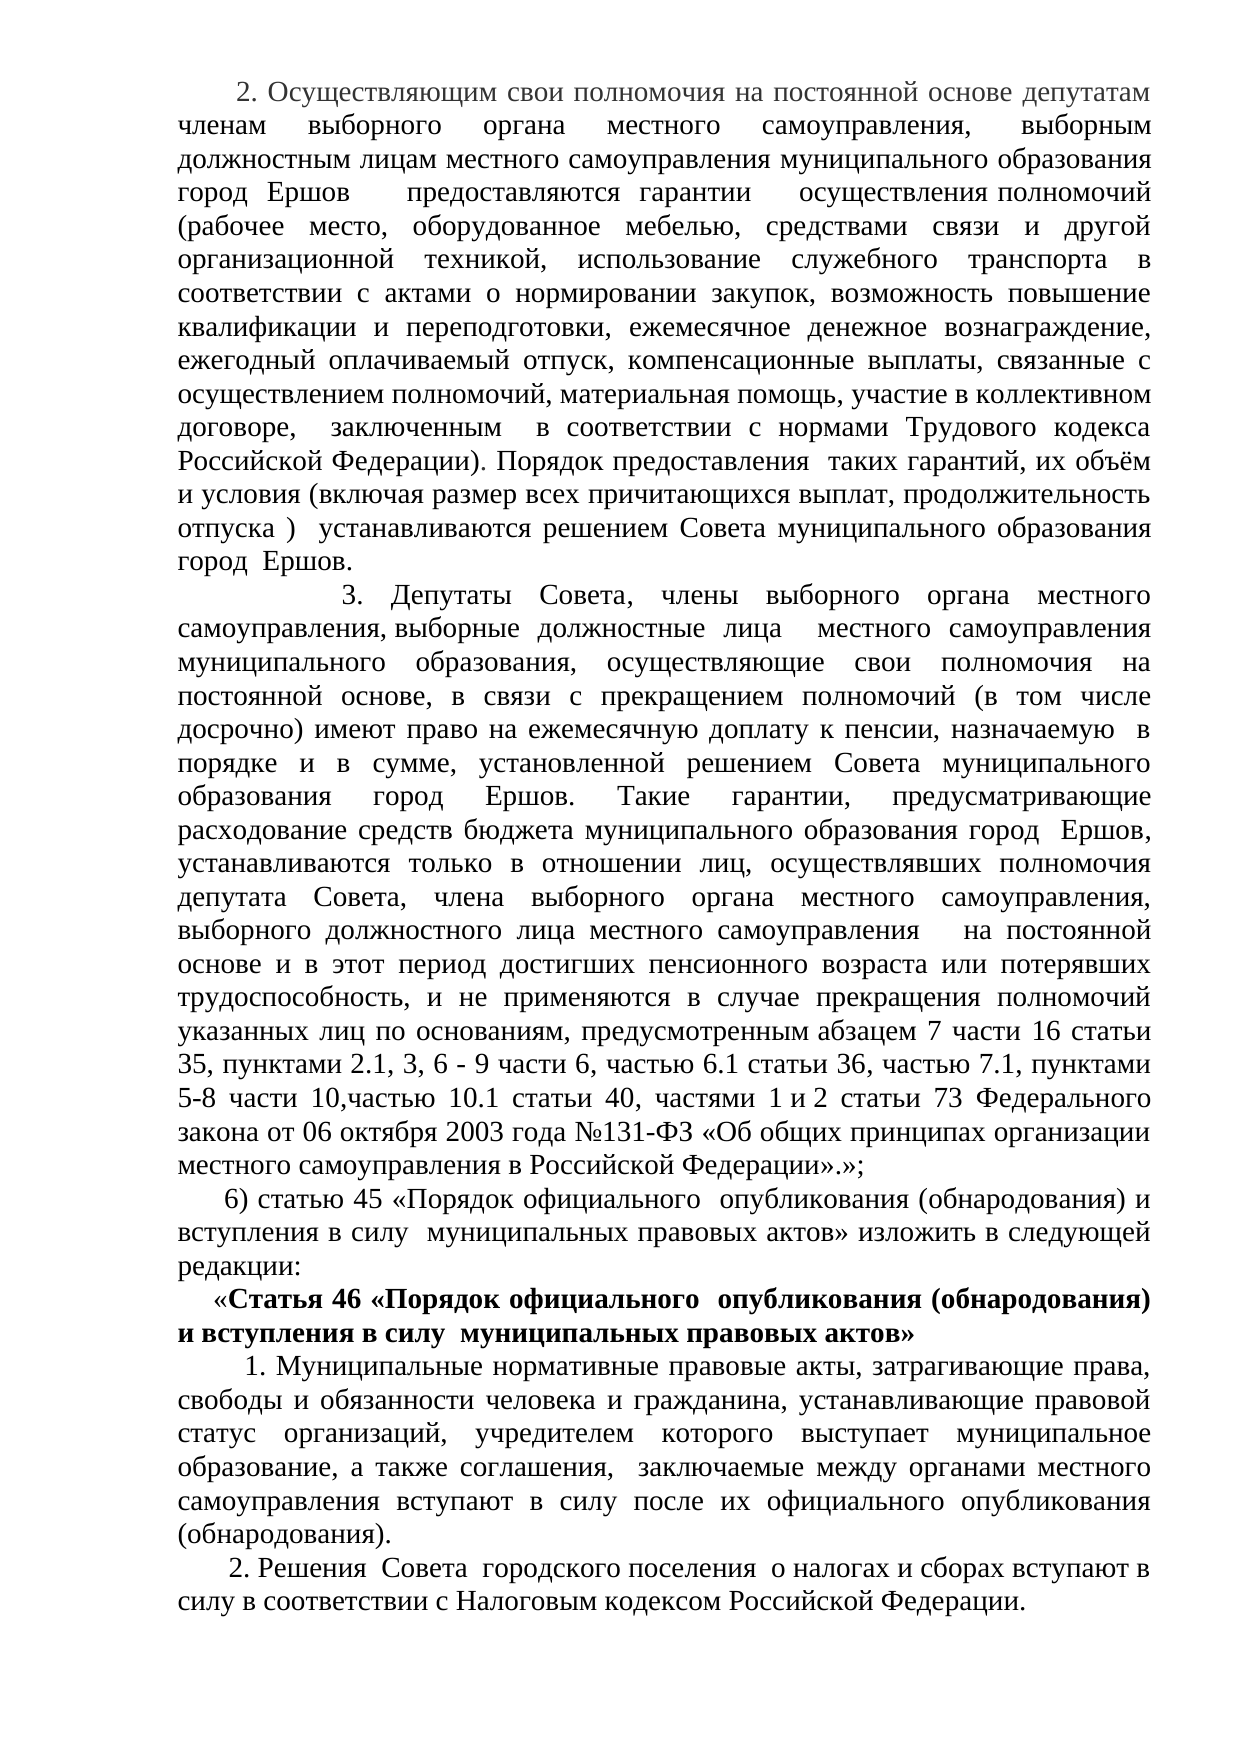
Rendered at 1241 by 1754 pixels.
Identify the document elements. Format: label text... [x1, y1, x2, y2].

text 2. Решения Совета городского поселения о налогах и сборах вступают в силу в соответствии с Налоговым кодексом Российской Федерации. [177, 1550, 1152, 1617]
text 2. Осуществляющим свои полномочия на постоянной основе депутатам членам выборного органа местного самоуправления, выборным должностным лицам местного самоуправления муниципального образования город Ершов предоставляются гарантии осуществления полномочий (рабочее место, оборудованное мебелью, средствами связи и другой организационной техникой, использование служебного транспорта в соответствии с актами о нормировании закупок, возможность повышение квалификации и переподготовки, ежемесячное денежное вознаграждение, ежегодный оплачиваемый отпуск, компенсационные выплаты, связанные с осуществлением полномочий, материальная помощь, участие в коллективном договоре, заключенным в соответствии с нормами Трудового кодекса Российской Федерации). Порядок предоставления таких гарантий, их объём и условия (включая размер всех причитающихся выплат, продолжительность отпуска ) устанавливаются решением Совета муниципального образования город Ершов. [177, 74, 1152, 577]
text 1. Муниципальные нормативные правовые акты, затрагивающие права, свободы и обязанности человека и гражданина, устанавливающие правовой статус организаций, учредителем которого выступает муниципальное образование, а также соглашения, заключаемые между органами местного самоуправления вступают в силу после их официального опубликования (обнародования). [177, 1348, 1152, 1550]
text «Статья 46 «Порядок официального опубликования (обнародования) и вступления в силу муниципальных правовых актов» [177, 1281, 1152, 1348]
text 3. Депутаты Совета, члены выборного органа местного самоуправления, выборные должностные лица местного самоуправления муниципального образования, осуществляющие свои полномочия на постоянной основе, в связи с прекращением полномочий (в том числе досрочно) имеют право на ежемесячную доплату к пенсии, назначаемую в порядке и в сумме, установленной решением Совета муниципального образования город Ершов. Такие гарантии, предусматривающие расходование средств бюджета муниципального образования город Ершов, устанавливаются только в отношении лиц, осуществлявших полномочия депутата Совета, члена выборного органа местного самоуправления, выборного должностного лица местного самоуправления на постоянной основе и в этот период достигших пенсионного возраста или потерявших трудоспособность, и не применяются в случае прекращения полномочий указанных лиц по основаниям, предусмотренным абзацем 7 части 16 статьи 35, пунктами 2.1, 3, 6 - 9 части 6, частью 6.1 статьи 36, частью 7.1, пунктами 5-8 части 10,частью 10.1 статьи 40, частями 1 и 2 статьи 73 Федерального закона от 06 октября 2003 года №131-ФЗ «Об общих принципах организации местного самоуправления в Российской Федерации».»; [177, 577, 1152, 1181]
text 6) статью 45 «Порядок официального опубликования (обнародования) и вступления в силу муниципальных правовых актов» изложить в следующей редакции: [177, 1181, 1152, 1281]
